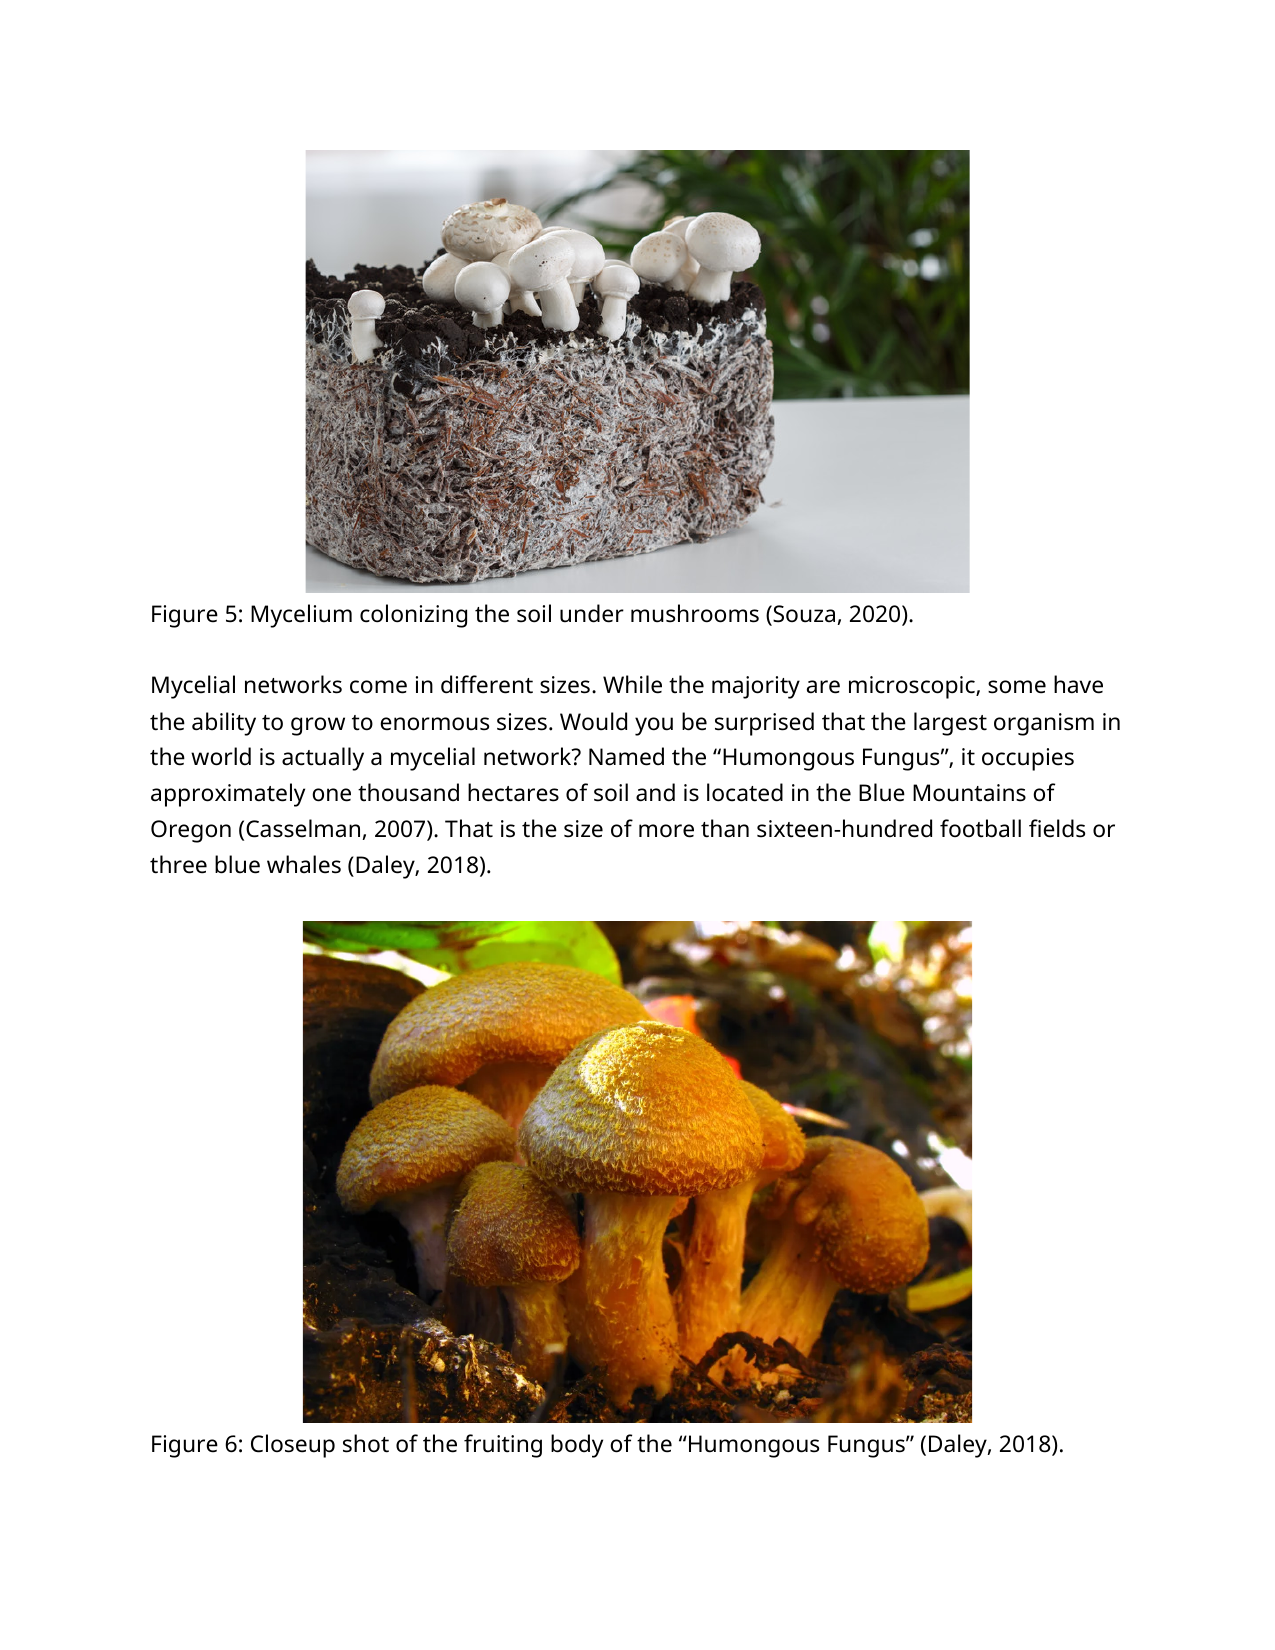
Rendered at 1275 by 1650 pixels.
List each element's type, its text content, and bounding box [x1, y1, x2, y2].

text Mycelial networks come in different sizes. While the majority are microscopic, some have the ability to grow to enormous sizes. Would you be surprised that the largest organism in the world is actually a mycelial network? Named the “Humongous Fungus”, it occupies approximately one thousand hectares of soil and is located in the Blue Mountains of Oregon (Casselman, 2007). That is the size of more than sixteen-hundred football fields or three blue whales (Daley, 2018). [150, 669, 1125, 880]
text Figure 6: Closeup shot of the fruiting body of the “Humongous Fungus” (Daley, 2018). [150, 1428, 1125, 1459]
picture [305, 150, 970, 593]
text Figure 5: Mycelium colonizing the soil under mushrooms (Souza, 2020). [150, 598, 1125, 629]
picture [302, 921, 973, 1423]
